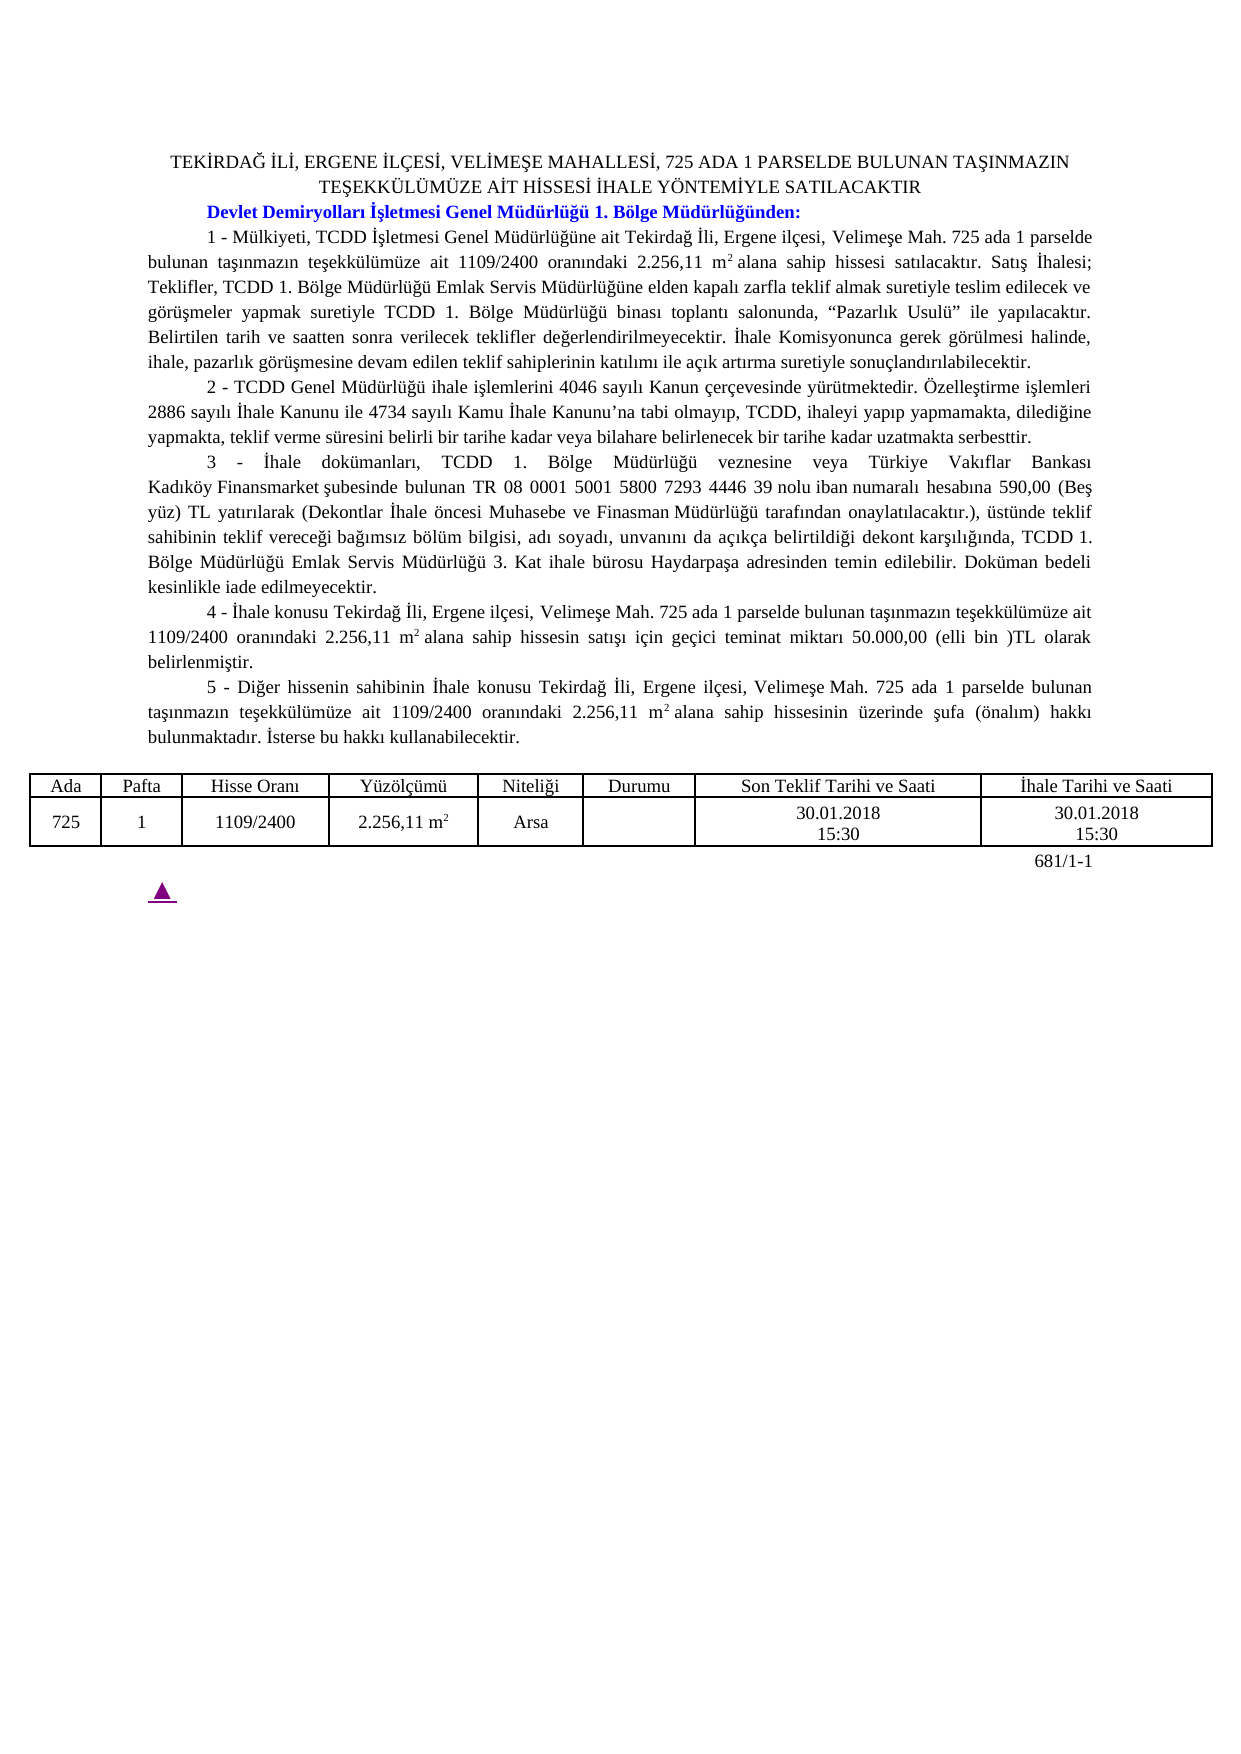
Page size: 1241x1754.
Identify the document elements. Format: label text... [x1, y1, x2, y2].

text 681/1-1 [148, 847, 1093, 872]
table_cell 2.256,11 m2 [330, 798, 477, 845]
table_cell [584, 798, 694, 845]
text 2 - TCDD Genel Müdürlüğü ihale işlemlerini 4046 sayılı Kanun çerçevesinde yürütmektedir. Özelleştirme işlemleri 2886 sayılı İhale Kanunu ile 4734 sayılı Kamu İhale Kanunu’na tabi olmayıp, TCDD, ihaleyi yapıp yapmamakta, dilediğine yapmakta, teklif verme süresini belirli bir tarihe kadar veya bilahare belirlenecek bir tarihe kadar uzatmakta serbesttir. [148, 373, 1093, 448]
text TEKİRDAĞ İLİ, ERGENE İLÇESİ, VELİMEŞE MAHALLESİ, 725 ADA 1 PARSELDE BULUNAN TAŞINMAZIN TEŞEKKÜLÜMÜZE AİT HİSSESİ İHALE YÖNTEMİYLE SATILACAKTIR [148, 148, 1093, 198]
text 4 - İhale konusu Tekirdağ İli, Ergene ilçesi, Velimeşe Mah. 725 ada 1 parselde bulunan taşınmazın teşekkülümüze ait 1109/2400 oranındaki 2.256,11 m2 alana sahip hissesin satışı için geçici teminat miktarı 50.000,00 (elli bin )TL olarak belirlenmiştir. [148, 598, 1093, 673]
table_cell 30.01.2018 15:30 [982, 798, 1211, 845]
table_header Son Teklif Tarihi ve Saati [696, 775, 980, 796]
table_cell 1 [102, 798, 181, 845]
table_header Ada [31, 775, 100, 796]
table_header Yüzölçümü [330, 775, 477, 796]
table_header Niteliği [479, 775, 582, 796]
table_cell 725 [31, 798, 100, 845]
text 1 - Mülkiyeti, TCDD İşletmesi Genel Müdürlüğüne ait Tekirdağ İli, Ergene ilçesi, Velimeşe Mah. 725 ada 1 parselde bulunan taşınmazın teşekkülümüze ait 1109/2400 oranındaki 2.256,11 m2 alana sahip hissesi satılacaktır. Satış İhalesi; Teklifler, TCDD 1. Bölge Müdürlüğü Emlak Servis Müdürlüğüne elden kapalı zarfla teklif almak suretiyle teslim edilecek ve görüşmeler yapmak suretiyle TCDD 1. Bölge Müdürlüğü binası toplantı salonunda, “Pazarlık Usulü” ile yapılacaktır. Belirtilen tarih ve saatten sonra verilecek teklifler değerlendirilmeyecektir. İhale Komisyonunca gerek görülmesi halinde, ihale, pazarlık görüşmesine devam edilen teklif sahiplerinin katılımı ile açık artırma suretiyle sonuçlandırılabilecektir. [148, 223, 1093, 373]
text Devlet Demiryolları İşletmesi Genel Müdürlüğü 1. Bölge Müdürlüğünden: [148, 198, 1093, 223]
table_cell 30.01.2018 15:30 [696, 798, 980, 845]
table_cell 1109/2400 [183, 798, 328, 845]
table_header Pafta [102, 775, 181, 796]
text 3 - İhale dokümanları, TCDD 1. Bölge Müdürlüğü veznesine veya Türkiye Vakıflar Bankası Kadıköy Finansmarket şubesinde bulunan TR 08 0001 5001 5800 7293 4446 39 nolu iban numaralı hesabına 590,00 (Beş yüz) TL yatırılarak (Dekontlar İhale öncesi Muhasebe ve Finasman Müdürlüğü tarafından onaylatılacaktır.), üstünde teklif sahibinin teklif vereceği bağımsız bölüm bilgisi, adı soyadı, unvanını da açıkça belirtildiği dekont karşılığında, TCDD 1. Bölge Müdürlüğü Emlak Servis Müdürlüğü 3. Kat ihale bürosu Haydarpaşa adresinden temin edilebilir. Doküman bedeli kesinlikle iade edilmeyecektir. [148, 448, 1093, 598]
table_header İhale Tarihi ve Saati [982, 775, 1211, 796]
text 5 - Diğer hissenin sahibinin İhale konusu Tekirdağ İli, Ergene ilçesi, Velimeşe Mah. 725 ada 1 parselde bulunan taşınmazın teşekkülümüze ait 1109/2400 oranındaki 2.256,11 m2 alana sahip hissesinin üzerinde şufa (önalım) hakkı bulunmaktadır. İsterse bu hakkı kullanabilecektir. [148, 673, 1093, 748]
table_cell Arsa [479, 798, 582, 845]
text ▲ [148, 872, 1093, 906]
table_header Hisse Oranı [183, 775, 328, 796]
table_header Durumu [584, 775, 694, 796]
